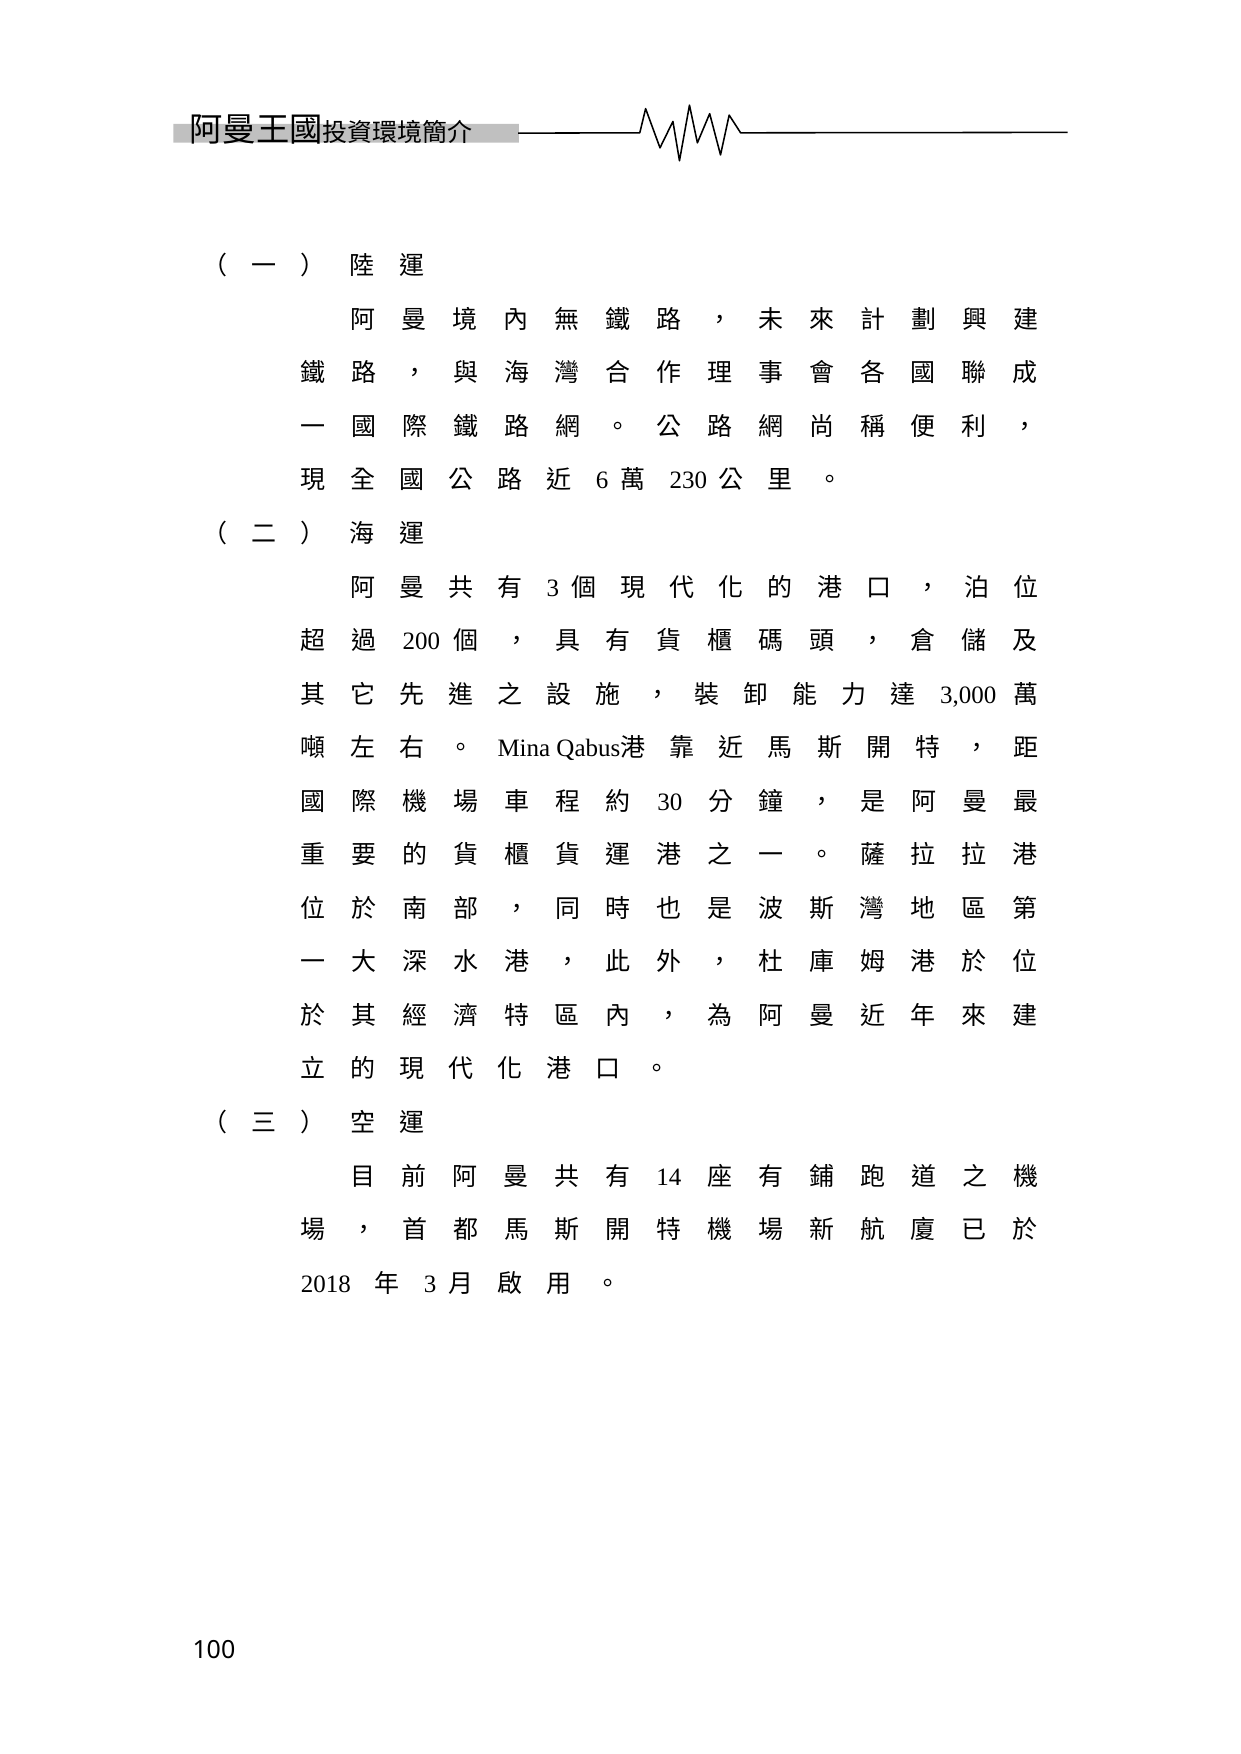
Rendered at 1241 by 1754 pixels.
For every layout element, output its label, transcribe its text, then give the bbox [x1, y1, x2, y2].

text （一）陸運 [202, 237, 1063, 291]
text 阿曼境內無鐵路，未來計劃興建鐵路，與海灣合作理事會各國聯成一國際鐵路網。公路網尚稱便利，現全國公路近6萬230公里。 [276, 291, 1063, 505]
text 目前阿曼共有14座有鋪跑道之機場，首都馬斯開特機場新航廈已於2018年3月啟用。 [276, 1147, 1063, 1308]
text 阿曼共有3個現代化的港口，泊位超過200個，具有貨櫃碼頭，倉儲及其它先進之設施，裝卸能力達3,000萬噸左右。Mina Qabus港靠近馬斯開特，距國際機場車程約30分鐘，是阿曼最重要的貨櫃貨運港之一。薩拉拉港位於南部，同時也是波斯灣地區第一大深水港，此外，杜庫姆港於位於其經濟特區內，為阿曼近年來建立的現代化港口。 [276, 558, 1063, 1094]
text （三）空運 [202, 1094, 1063, 1147]
text （二）海運 [202, 505, 1063, 558]
